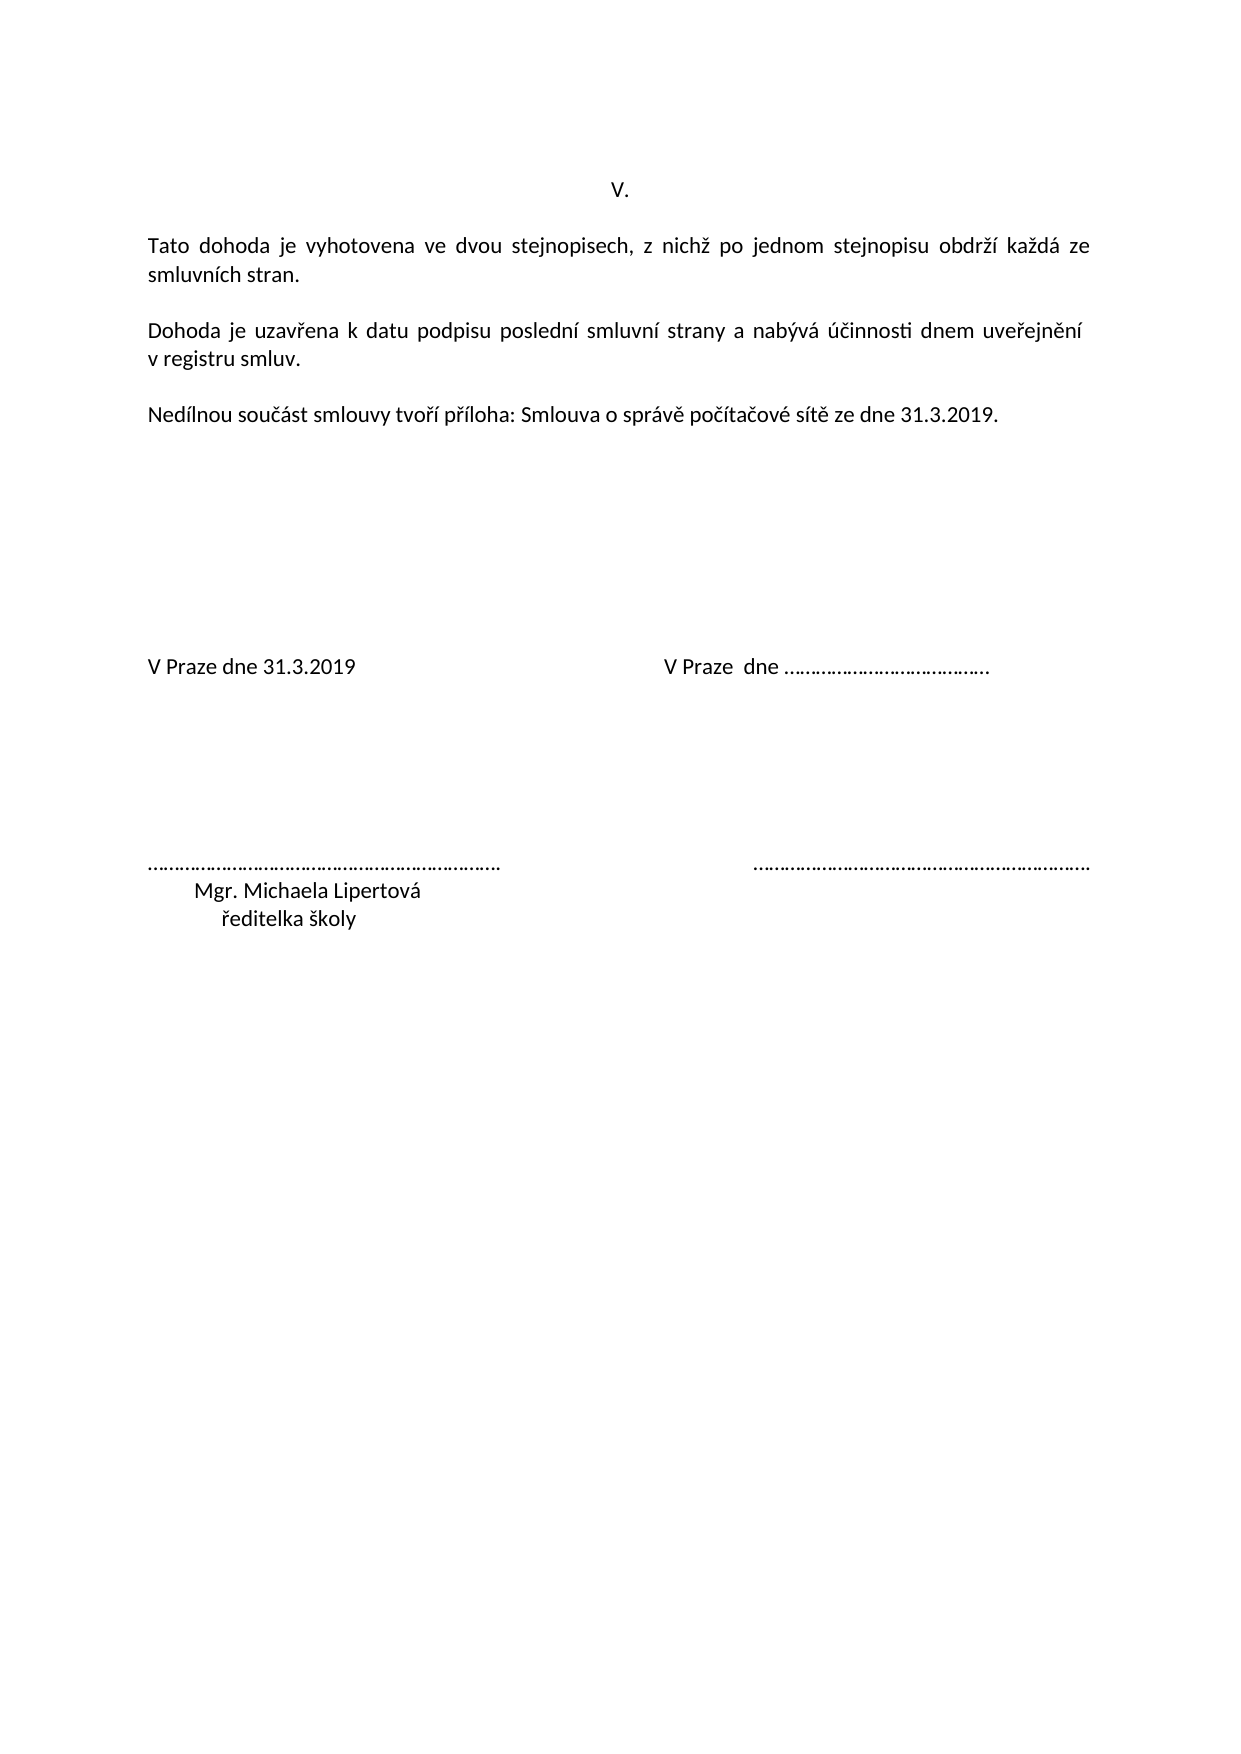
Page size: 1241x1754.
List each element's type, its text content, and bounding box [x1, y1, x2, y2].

text Dohoda je uzavřena k datu podpisu poslední smluvní strany a nabývá účinnosti dnem uveřejnění v registru smluv. [148, 316, 1093, 372]
text …………………………………………………………. ………………………………………………………. [148, 848, 1093, 876]
text Nedílnou součást smlouvy tvoří příloha: Smlouva o správě počítačové sítě ze dne 31.3.2019. [148, 400, 1093, 428]
text V. [148, 176, 1093, 204]
text ředitelka školy [148, 904, 1093, 932]
text Mgr. Michaela Lipertová [148, 876, 1093, 904]
text V Praze dne 31.3.2019 V Praze dne ………………………………… [148, 652, 1093, 680]
text Tato dohoda je vyhotovena ve dvou stejnopisech, z nichž po jednom stejnopisu obdrží každá ze smluvních stran. [148, 232, 1093, 288]
